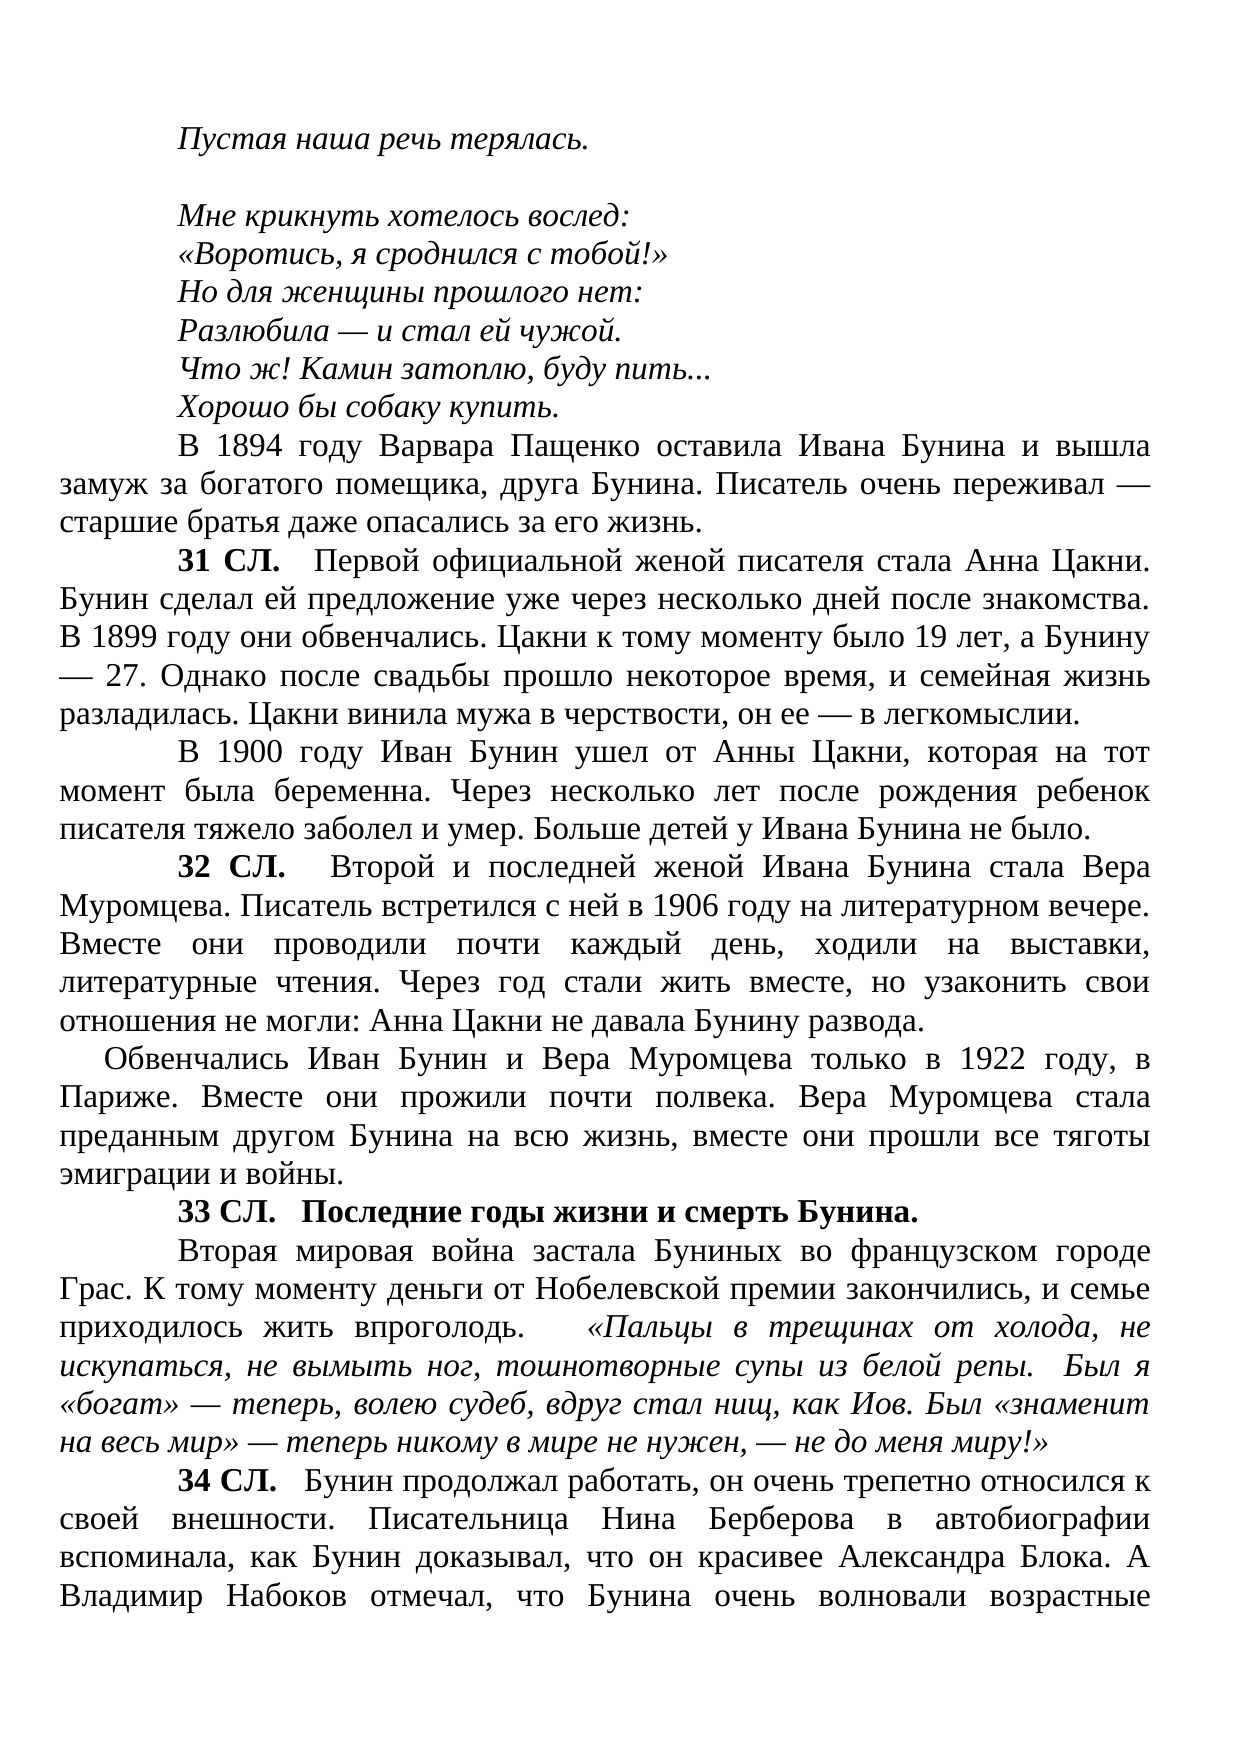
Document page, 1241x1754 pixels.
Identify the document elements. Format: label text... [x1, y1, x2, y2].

text Что ж! Камин затоплю, буду пить... [59, 348, 1152, 386]
text Но для женщины прошлого нет: [59, 271, 1152, 310]
text Обвенчались Иван Бунин и Вера Муромцева только в 1922 году, в Париже. Вместе они прожили почти полвека. Вера Муромцева стала преданным другом Бунина на всю жизнь, вместе они прошли все тяготы эмиграции и войны. [59, 1038, 1152, 1191]
text В 1894 году Варвара Пащенко оставила Ивана Бунина и вышла замуж за богатого помещика, друга Бунина. Писатель очень переживал — старшие братья даже опасались за его жизнь. [59, 425, 1152, 540]
text В 1900 году Иван Бунин ушел от Анны Цакни, которая на тот момент была беременна. Через несколько лет после рождения ребенок писателя тяжело заболел и умер. Больше детей у Ивана Бунина не было. [59, 731, 1152, 846]
text Хорошо бы собаку купить. [59, 386, 1152, 425]
text Вторая мировая война застала Буниных во французском городе Грас. К тому моменту деньги от Нобелевской премии закончились, и семье приходилось жить впроголодь. «Пальцы в трещинах от холода, не искупаться, не вымыть ног, тошнотворные супы из белой репы. Был я «богат» — теперь, волею судеб, вдруг стал нищ, как Иов. Был «знаменит на весь мир» — теперь никому в мире не нужен, — не до меня миру!» [59, 1230, 1152, 1460]
text Разлюбила — и стал ей чужой. [59, 310, 1152, 348]
text Пустая наша речь терялась. [59, 118, 1152, 156]
text Мне крикнуть хотелось вослед: [59, 195, 1152, 233]
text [59, 1460, 1152, 1613]
text 31 СЛ. Первой официальной женой писателя стала Анна Цакни. Бунин сделал ей предложение уже через несколько дней после знакомства. В 1899 году они обвенчались. Цакни к тому моменту было 19 лет, а Бунину — 27. Однако после свадьбы прошло некоторое время, и семейная жизнь разладилась. Цакни винила мужа в черствости, он ее — в легкомыслии. [59, 540, 1152, 731]
text 32 СЛ. Второй и последней женой Ивана Бунина стала Вера Муромцева. Писатель встретился с ней в 1906 году на литературном вечере. Вместе они проводили почти каждый день, ходили на выставки, литературные чтения. Через год стали жить вместе, но узаконить свои отношения не могли: Анна Цакни не давала Бунину развода. [59, 846, 1152, 1038]
text 33 СЛ. Последние годы жизни и смерть Бунина. [59, 1191, 1152, 1230]
text «Воротись, я сроднился с тобой!» [59, 233, 1152, 271]
